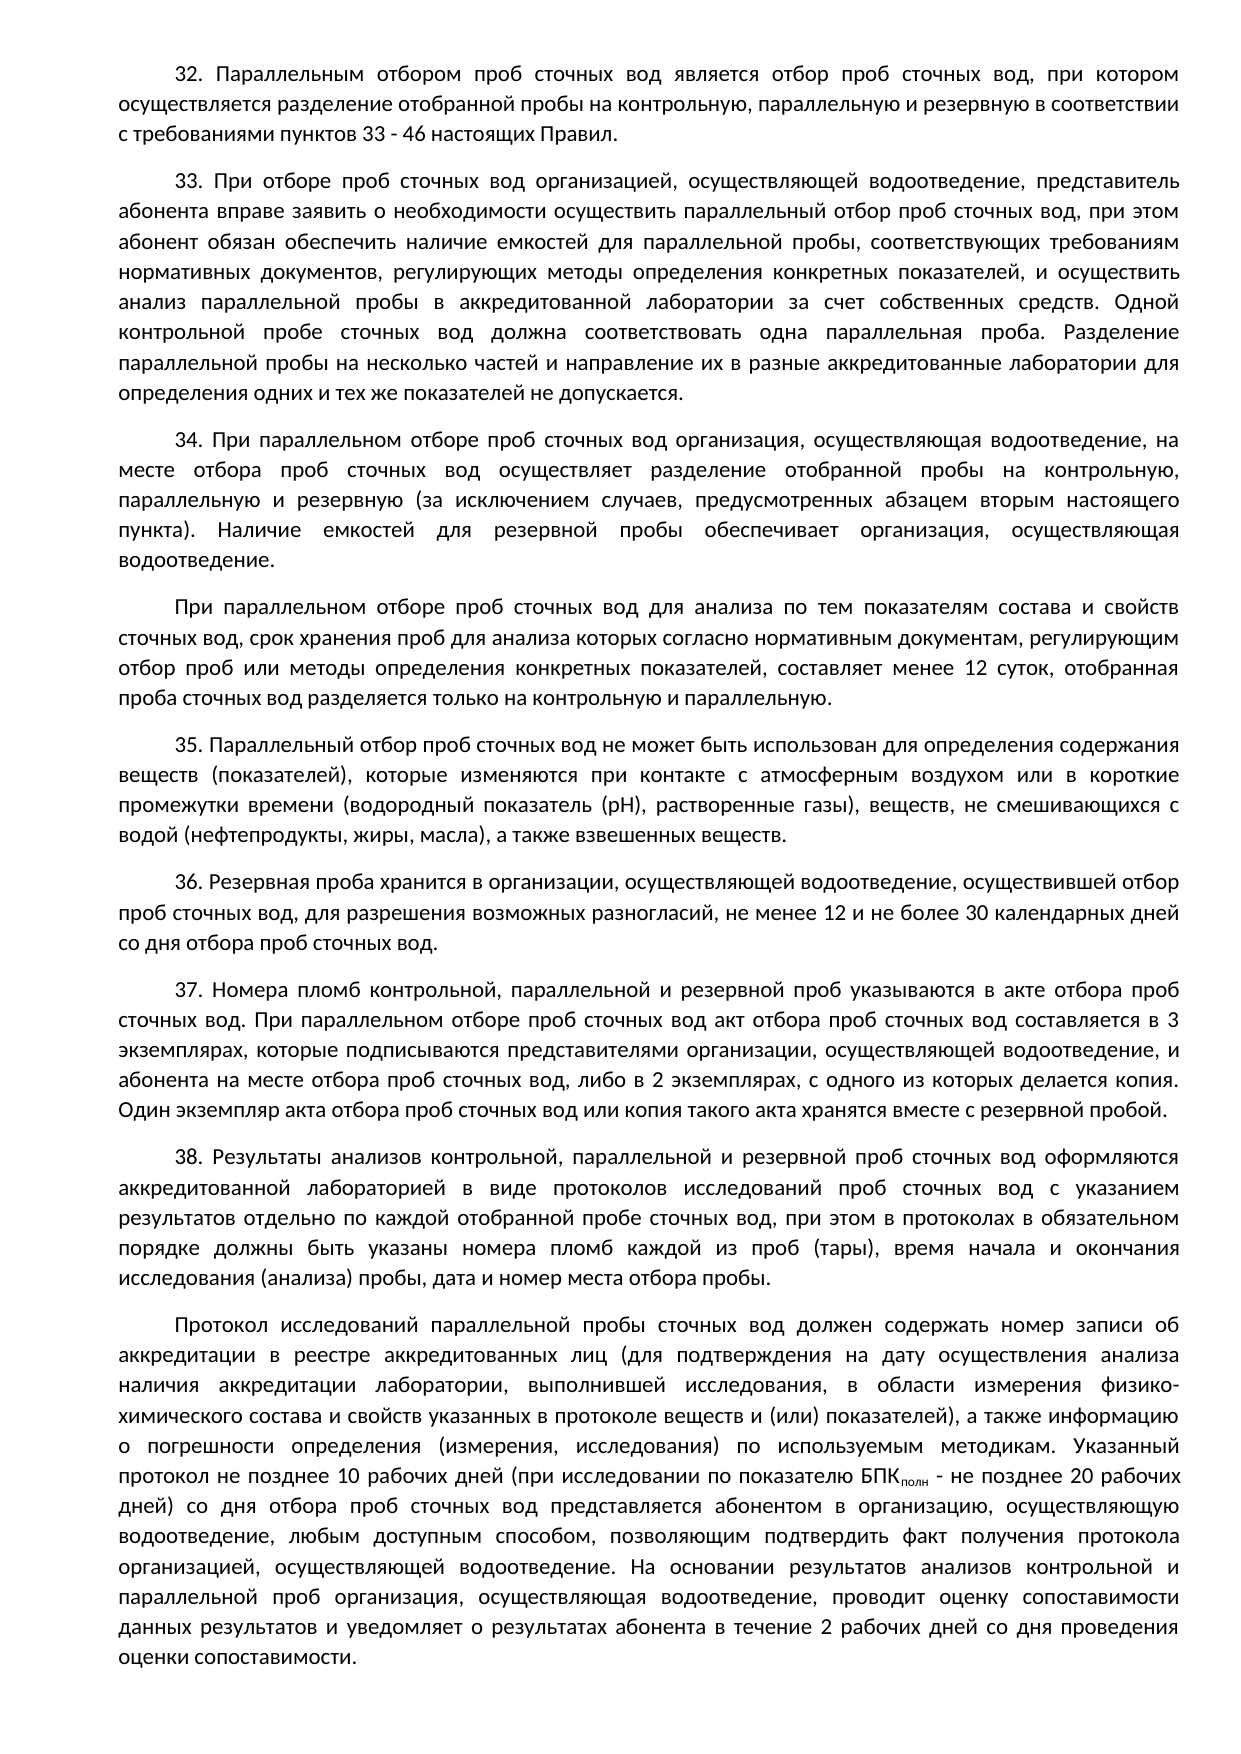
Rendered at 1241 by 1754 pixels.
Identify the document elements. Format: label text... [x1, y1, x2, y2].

text 36. Резервная проба хранится в организации, осуществляющей водоотведение, осуществившей отбор проб сточных вод, для разрешения возможных разногласий, не менее 12 и не более 30 календарных дней со дня отбора проб сточных вод. [118, 867, 1181, 956]
text При параллельном отборе проб сточных вод для анализа по тем показателям состава и свойств сточных вод, срок хранения проб для анализа которых согласно нормативным документам, регулирующим отбор проб или методы определения конкретных показателей, составляет менее 12 суток, отобранная проба сточных вод разделяется только на контрольную и параллельную. [118, 592, 1181, 711]
text 37. Номера пломб контрольной, параллельной и резервной проб указываются в акте отбора проб сточных вод. При параллельном отборе проб сточных вод акт отбора проб сточных вод составляется в 3 экземплярах, которые подписываются представителями организации, осуществляющей водоотведение, и абонента на месте отбора проб сточных вод, либо в 2 экземплярах, с одного из которых делается копия. Один экземпляр акта отбора проб сточных вод или копия такого акта хранятся вместе с резервной пробой. [118, 975, 1181, 1123]
text 38. Результаты анализов контрольной, параллельной и резервной проб сточных вод оформляются аккредитованной лабораторией в виде протоколов исследований проб сточных вод с указанием результатов отдельно по каждой отобранной пробе сточных вод, при этом в протоколах в обязательном порядке должны быть указаны номера пломб каждой из проб (тары), время начала и окончания исследования (анализа) пробы, дата и номер места отбора пробы. [118, 1142, 1181, 1291]
text 33. При отборе проб сточных вод организацией, осуществляющей водоотведение, представитель абонента вправе заявить о необходимости осуществить параллельный отбор проб сточных вод, при этом абонент обязан обеспечить наличие емкостей для параллельной пробы, соответствующих требованиям нормативных документов, регулирующих методы определения конкретных показателей, и осуществить анализ параллельной пробы в аккредитованной лаборатории за счет собственных средств. Одной контрольной пробе сточных вод должна соответствовать одна параллельная проба. Разделение параллельной пробы на несколько частей и направление их в разные аккредитованные лаборатории для определения одних и тех же показателей не допускается. [118, 166, 1181, 406]
text 35. Параллельный отбор проб сточных вод не может быть использован для определения содержания веществ (показателей), которые изменяются при контакте с атмосферным воздухом или в короткие промежутки времени (водородный показатель (pH), растворенные газы), веществ, не смешивающихся с водой (нефтепродукты, жиры, масла), а также взвешенных веществ. [118, 730, 1181, 848]
text 32. Параллельным отбором проб сточных вод является отбор проб сточных вод, при котором осуществляется разделение отобранной пробы на контрольную, параллельную и резервную в соответствии с требованиями пунктов 33 - 46 настоящих Правил. [118, 59, 1181, 147]
text 34. При параллельном отборе проб сточных вод организация, осуществляющая водоотведение, на месте отбора проб сточных вод осуществляет разделение отобранной пробы на контрольную, параллельную и резервную (за исключением случаев, предусмотренных абзацем вторым настоящего пункта). Наличие емкостей для резервной пробы обеспечивает организация, осуществляющая водоотведение. [118, 425, 1181, 573]
text Протокол исследований параллельной пробы сточных вод должен содержать номер записи об аккредитации в реестре аккредитованных лиц (для подтверждения на дату осуществления анализа наличия аккредитации лаборатории, выполнившей исследования, в области измерения физико-химического состава и свойств указанных в протоколе веществ и (или) показателей), а также информацию о погрешности определения (измерения, исследования) по используемым методикам. Указанный протокол не позднее 10 рабочих дней (при исследовании по показателю БПКполн - не позднее 20 рабочих дней) со дня отбора проб сточных вод представляется абонентом в организацию, осуществляющую водоотведение, любым доступным способом, позволяющим подтвердить факт получения протокола организацией, осуществляющей водоотведение. На основании результатов анализов контрольной и параллельной проб организация, осуществляющая водоотведение, проводит оценку сопоставимости данных результатов и уведомляет о результатах абонента в течение 2 рабочих дней со дня проведения оценки сопоставимости. [118, 1310, 1181, 1670]
